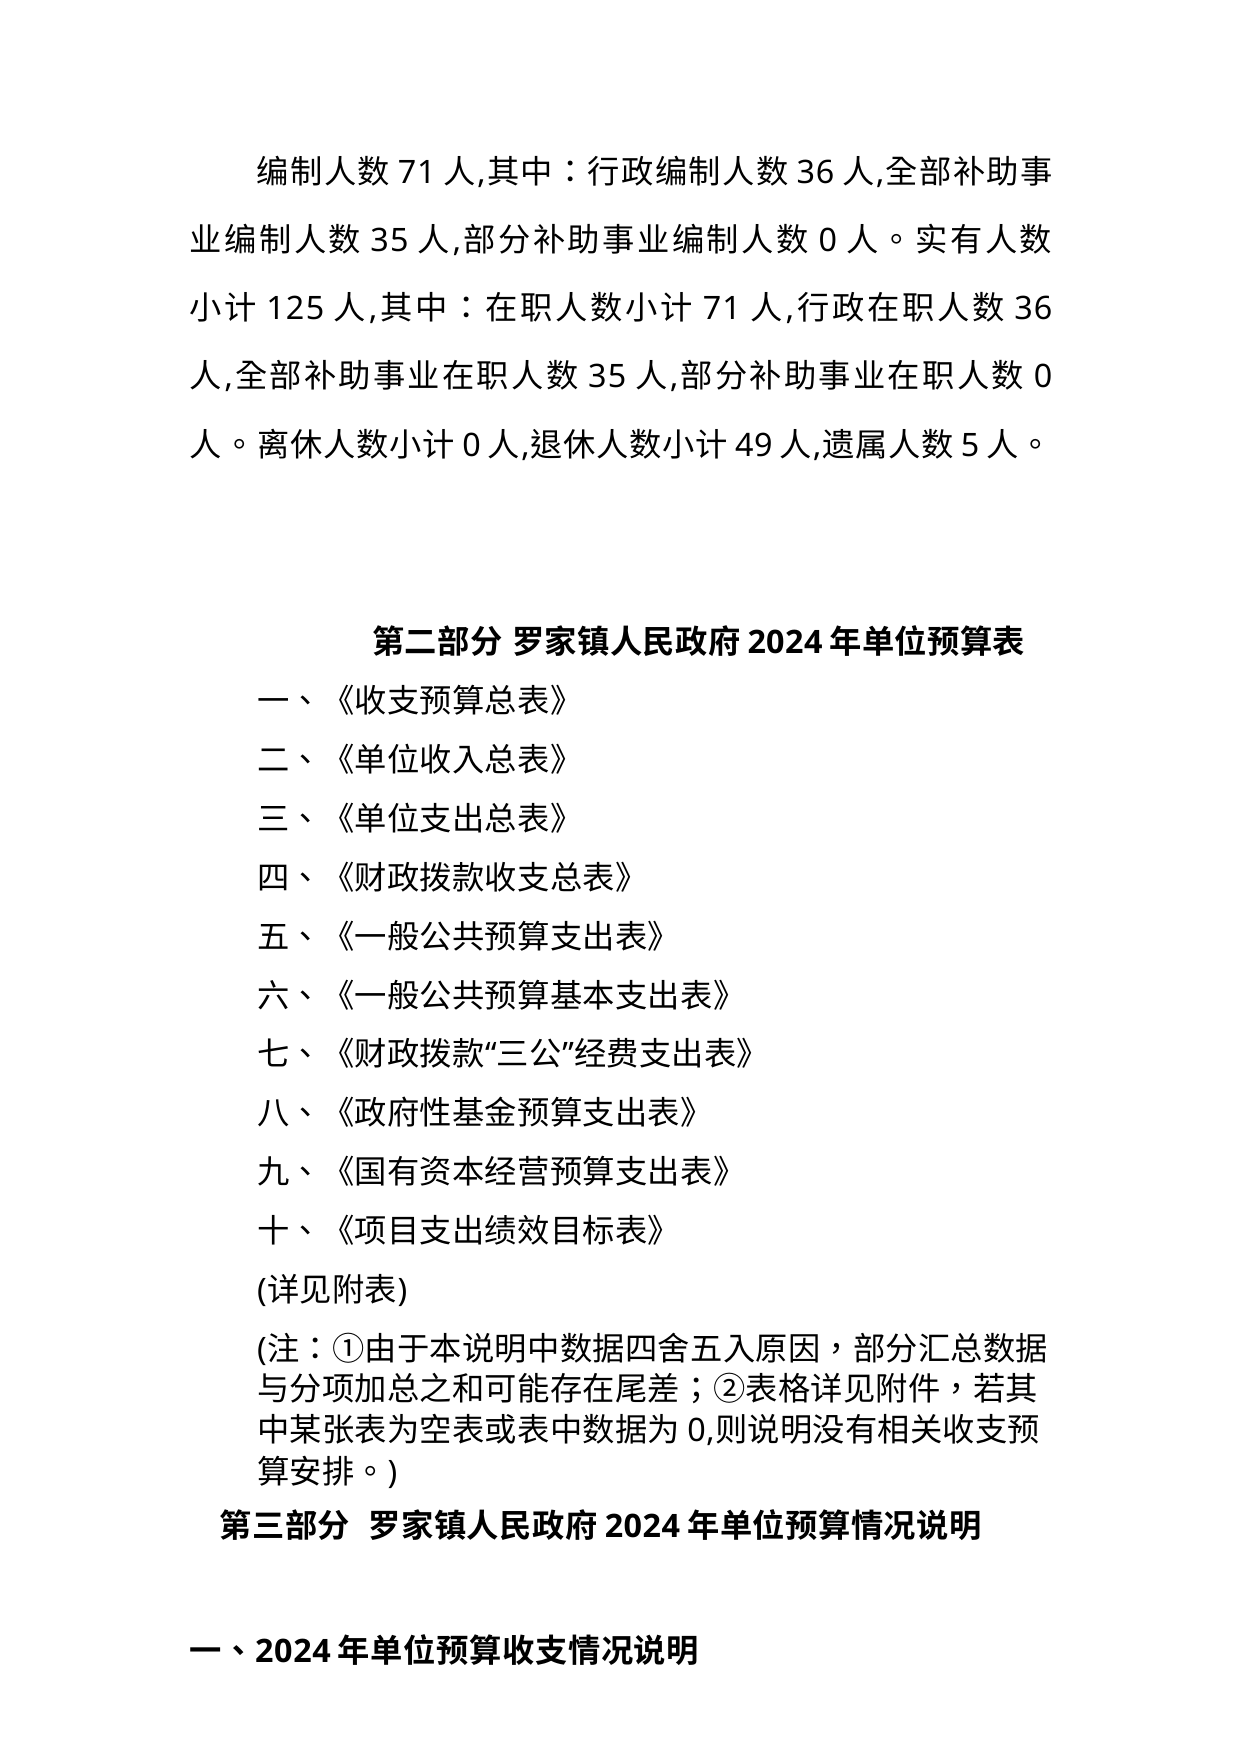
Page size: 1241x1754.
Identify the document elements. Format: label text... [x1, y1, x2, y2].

text 八、《政府性基金预算支出表》 [257, 1092, 1054, 1133]
text 四、《财政拨款收支总表》 [257, 856, 1054, 898]
text 一、2024年单位预算收支情况说明 [189, 1628, 1054, 1671]
text 九、《国有资本经营预算支出表》 [257, 1151, 1054, 1192]
text 十、《项目支出绩效目标表》 [257, 1209, 1054, 1251]
text (详见附表) [257, 1268, 1054, 1309]
text 五、《一般公共预算支出表》 [257, 915, 1054, 956]
text 第二部分 罗家镇人民政府2024年单位预算表 [372, 619, 1054, 662]
text 二、《单位收入总表》 [257, 739, 1054, 780]
text 编制人数71人,其中：行政编制人数36人,全部补助事业编制人数35人,部分补助事业编制人数0人。实有人数小计125人,其中：在职人数小计71人,行政在职人数36人,全部补助事业在职人数35人,部分补助事业在职人数0人。离休人数小计0人,退休人数小计49人,遗属人数5人。 [189, 149, 1053, 466]
text 三、《单位支出总表》 [257, 797, 1054, 839]
text (注：①由于本说明中数据四舍五入原因，部分汇总数据与分项加总之和可能存在尾差；②表格详见附件，若其中某张表为空表或表中数据为0,则说明没有相关收支预算安排。) [257, 1327, 1054, 1492]
text 一、《收支预算总表》 [257, 680, 1054, 721]
text 七、《财政拨款“三公”经费支出表》 [257, 1033, 1054, 1074]
text 六、《一般公共预算基本支出表》 [257, 974, 1054, 1015]
text 第三部分 罗家镇人民政府2024年单位预算情况说明 [186, 1503, 1054, 1546]
